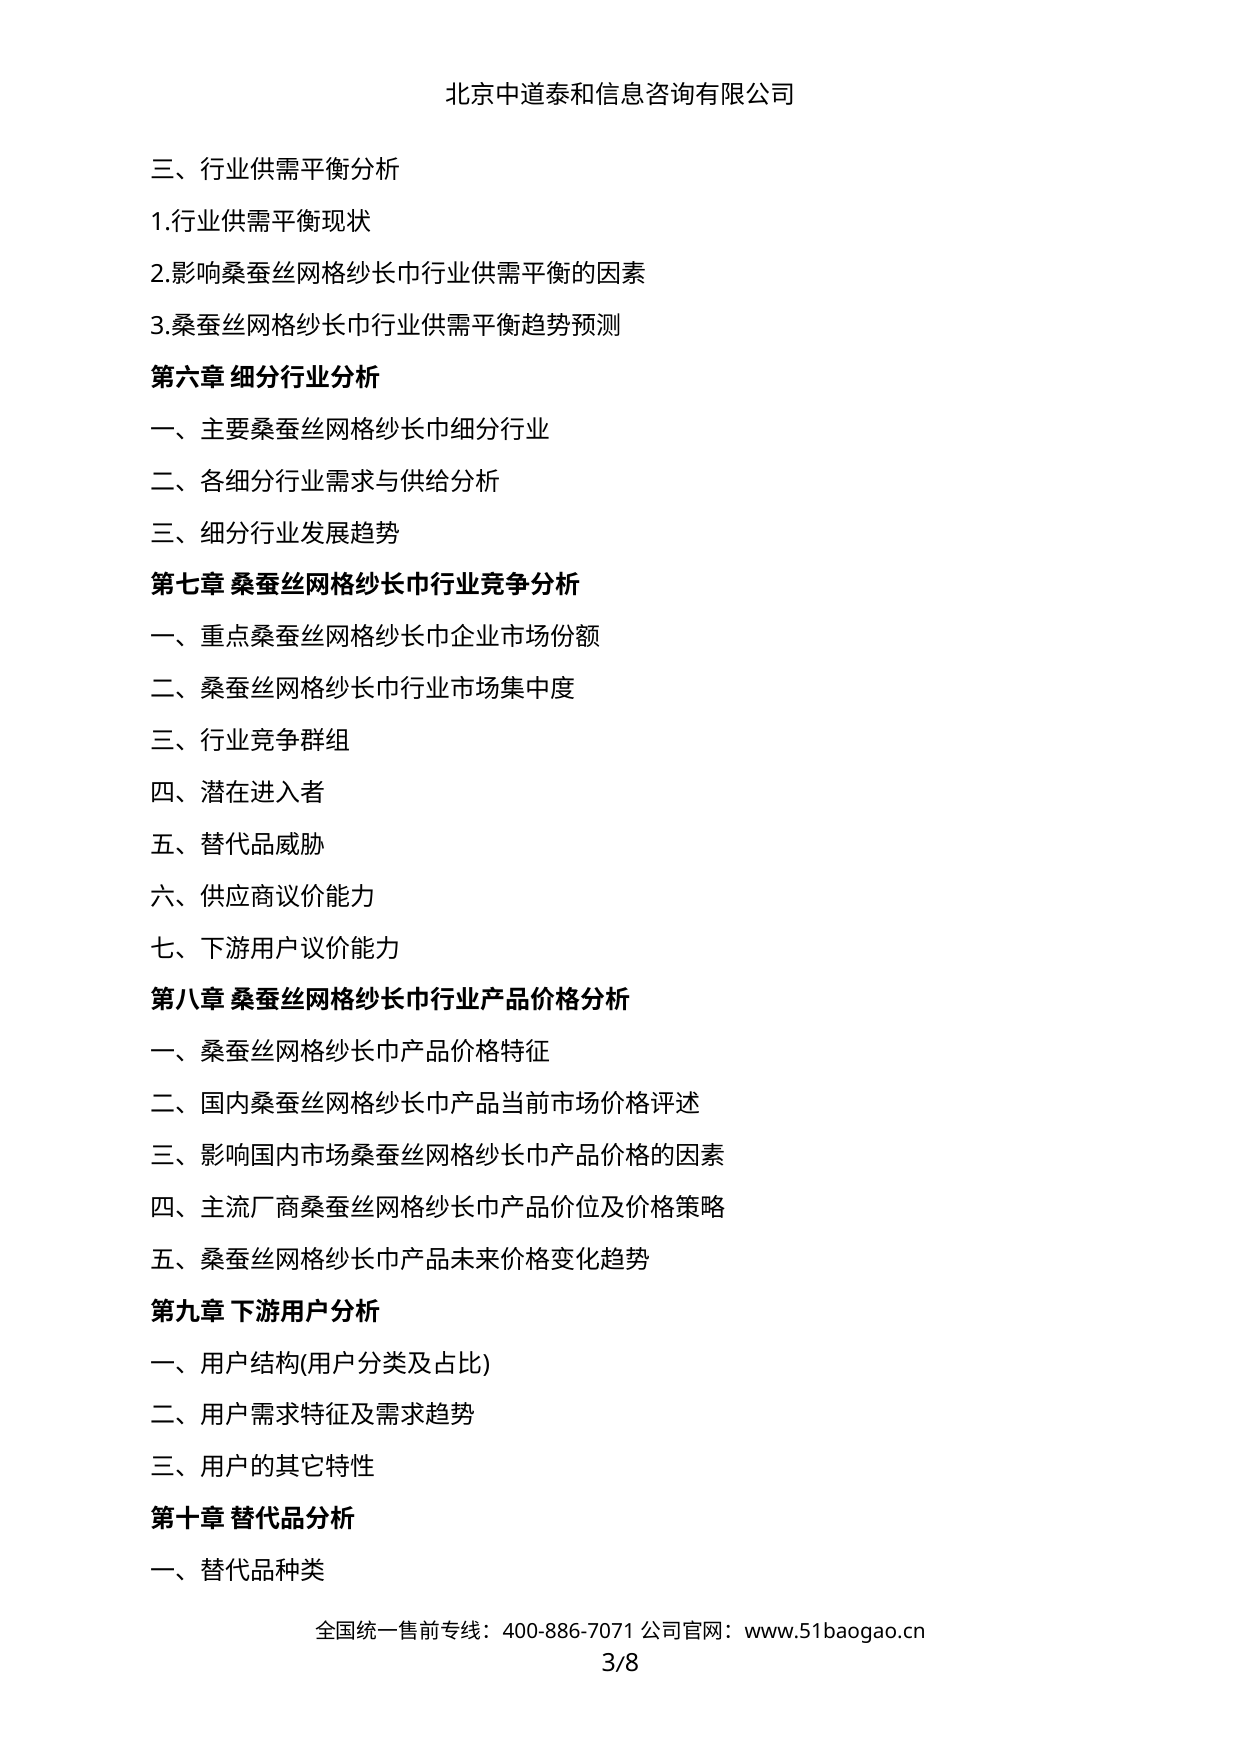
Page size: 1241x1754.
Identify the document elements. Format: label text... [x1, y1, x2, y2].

text 五、替代品威胁 [150, 824, 1090, 861]
text 三、影响国内市场桑蚕丝网格纱长巾产品价格的因素 [150, 1136, 1090, 1172]
text 三、细分行业发展趋势 [150, 513, 1090, 549]
text 七、下游用户议价能力 [150, 928, 1090, 964]
text 第十章 替代品分析 [150, 1499, 1090, 1535]
text 第八章 桑蚕丝网格纱长巾行业产品价格分析 [150, 980, 1090, 1016]
text 二、国内桑蚕丝网格纱长巾产品当前市场价格评述 [150, 1084, 1090, 1120]
text 一、用户结构(用户分类及占比) [150, 1343, 1090, 1379]
text 3.桑蚕丝网格纱长巾行业供需平衡趋势预测 [150, 306, 1090, 342]
text 第九章 下游用户分析 [150, 1291, 1090, 1327]
text 第六章 细分行业分析 [150, 357, 1090, 394]
text 一、桑蚕丝网格纱长巾产品价格特征 [150, 1032, 1090, 1068]
text 五、桑蚕丝网格纱长巾产品未来价格变化趋势 [150, 1239, 1090, 1276]
text 1.行业供需平衡现状 [150, 202, 1090, 238]
text 三、用户的其它特性 [150, 1447, 1090, 1483]
text 六、供应商议价能力 [150, 876, 1090, 912]
text 三、行业供需平衡分析 [150, 150, 1090, 186]
text 二、各细分行业需求与供给分析 [150, 461, 1090, 497]
text 一、替代品种类 [150, 1551, 1090, 1587]
text 一、主要桑蚕丝网格纱长巾细分行业 [150, 409, 1090, 446]
text 二、桑蚕丝网格纱长巾行业市场集中度 [150, 669, 1090, 705]
text 一、重点桑蚕丝网格纱长巾企业市场份额 [150, 617, 1090, 653]
text 二、用户需求特征及需求趋势 [150, 1395, 1090, 1431]
text 四、潜在进入者 [150, 772, 1090, 809]
text 三、行业竞争群组 [150, 721, 1090, 757]
text 四、主流厂商桑蚕丝网格纱长巾产品价位及价格策略 [150, 1187, 1090, 1224]
text 2.影响桑蚕丝网格纱长巾行业供需平衡的因素 [150, 254, 1090, 290]
text 第七章 桑蚕丝网格纱长巾行业竞争分析 [150, 565, 1090, 601]
